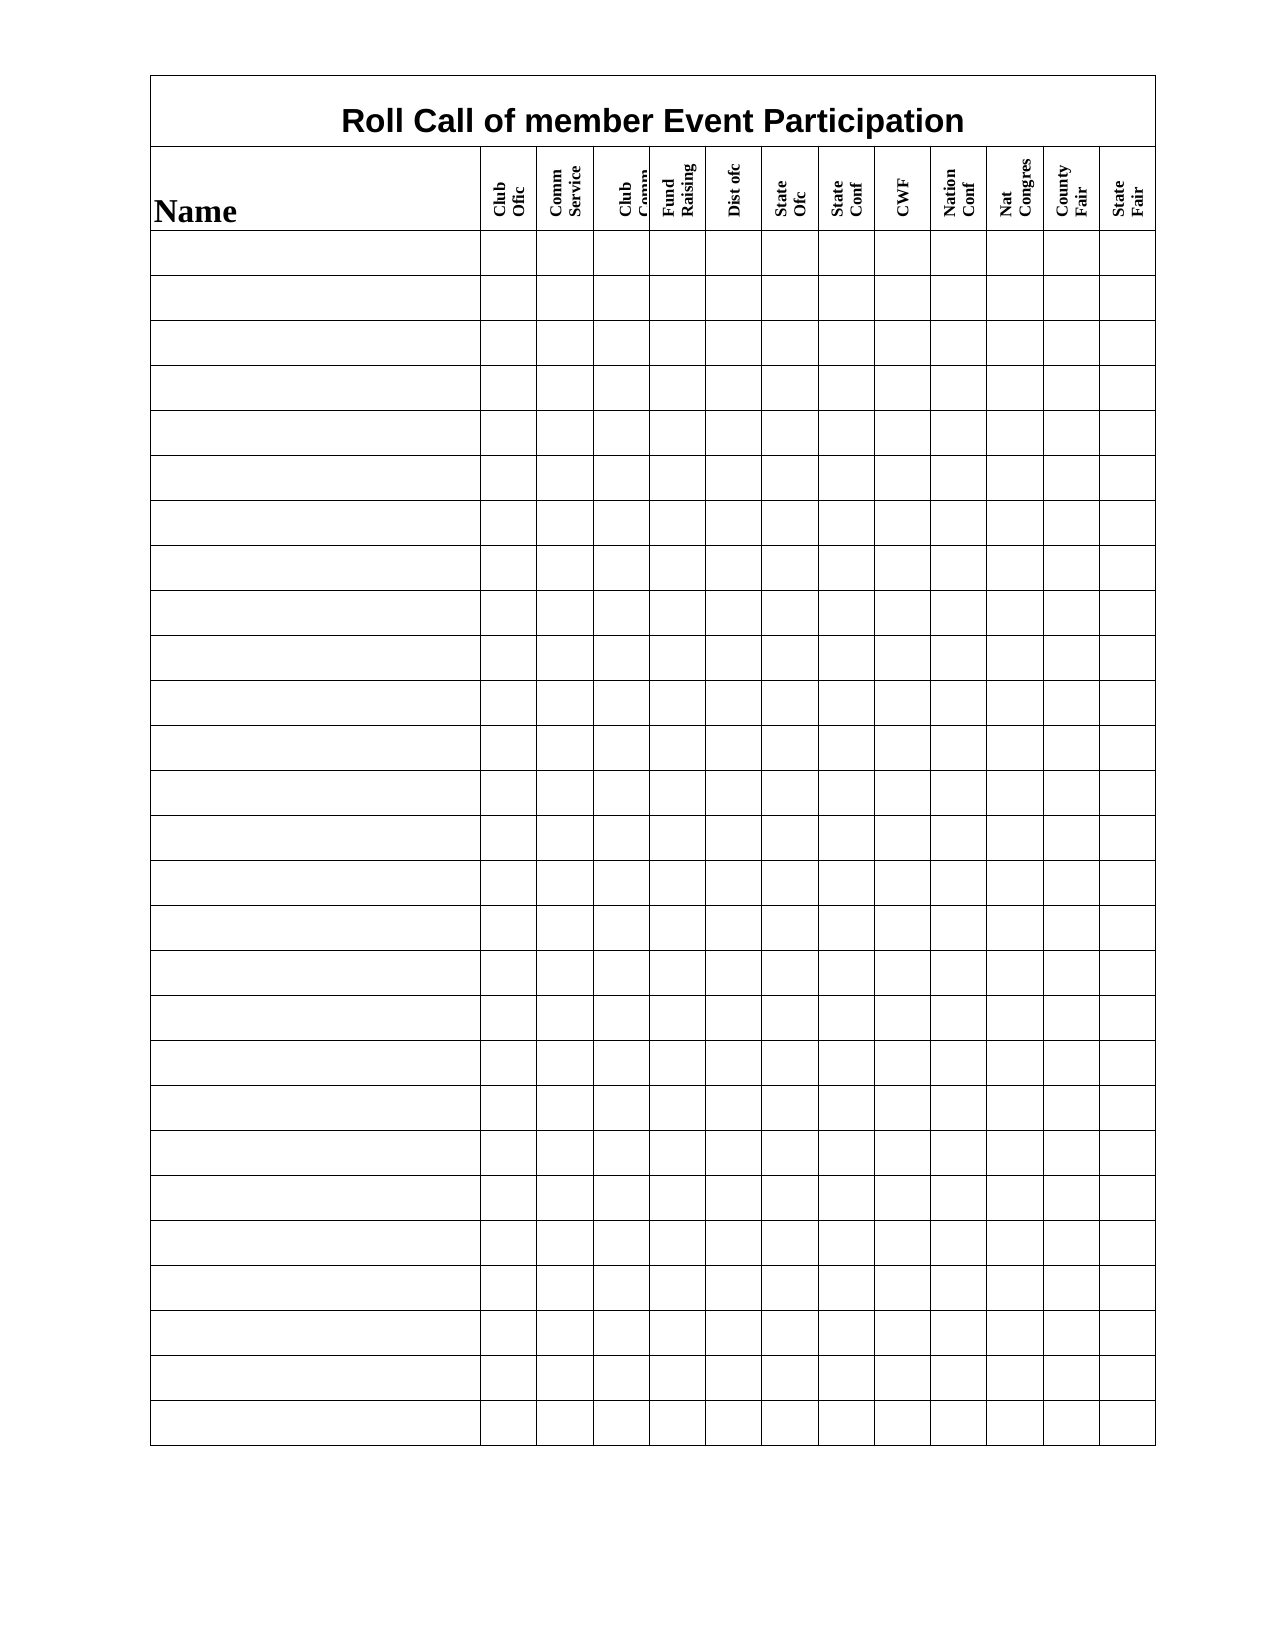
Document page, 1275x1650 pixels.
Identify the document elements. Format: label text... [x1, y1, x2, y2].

table_cell [594, 636, 649, 679]
table_cell [931, 1131, 986, 1174]
table_cell [706, 681, 761, 724]
table_cell [875, 1176, 930, 1219]
table_cell [481, 861, 536, 904]
table_cell [875, 771, 930, 814]
table_cell [151, 681, 480, 724]
table_cell [594, 906, 649, 949]
table_cell [706, 1041, 761, 1084]
table_cell [819, 366, 874, 409]
table_cell [1100, 366, 1155, 409]
table_cell [1100, 456, 1155, 499]
table_cell [1100, 1356, 1155, 1399]
table_cell [481, 726, 536, 769]
table_cell [706, 771, 761, 814]
table_cell [151, 1266, 480, 1309]
table_cell [762, 951, 818, 994]
table_cell [1100, 636, 1155, 679]
table_cell [875, 366, 930, 409]
table_cell [987, 276, 1043, 319]
table_cell [987, 1311, 1043, 1354]
table_cell [481, 1086, 536, 1129]
table_cell [762, 1401, 818, 1444]
table_cell CWF [875, 147, 930, 229]
table_cell [706, 501, 761, 544]
table_cell [1044, 681, 1099, 724]
table_cell [481, 1131, 536, 1174]
table_cell [987, 771, 1043, 814]
table_cell [1100, 681, 1155, 724]
table_cell [931, 1176, 986, 1219]
table_cell [537, 1221, 593, 1264]
table_cell [650, 861, 705, 904]
table_cell [1100, 1131, 1155, 1174]
table_cell [987, 1131, 1043, 1174]
table_cell [1100, 1041, 1155, 1084]
table_cell [1044, 366, 1099, 409]
table_cell [151, 636, 480, 679]
table_cell [151, 1356, 480, 1399]
table_cell [650, 681, 705, 724]
table_cell [650, 771, 705, 814]
table_cell [650, 1266, 705, 1309]
table_cell [987, 996, 1043, 1039]
table_cell [594, 546, 649, 589]
table_cell [762, 1356, 818, 1399]
table_cell [537, 321, 593, 364]
table_cell State Conf [819, 147, 874, 229]
table_cell [481, 1356, 536, 1399]
table_cell [594, 411, 649, 454]
table_cell [151, 321, 480, 364]
table_cell [987, 501, 1043, 544]
table_cell [537, 456, 593, 499]
table_cell [819, 411, 874, 454]
table_cell [1100, 906, 1155, 949]
table_cell [987, 636, 1043, 679]
table_cell [650, 321, 705, 364]
table_cell [1100, 321, 1155, 364]
table_cell [481, 1221, 536, 1264]
table_cell [594, 861, 649, 904]
table_cell [875, 951, 930, 994]
table_cell Name [151, 147, 480, 229]
table_cell [1044, 861, 1099, 904]
table_cell [594, 1221, 649, 1264]
table_cell [594, 1311, 649, 1354]
table_cell [706, 996, 761, 1039]
table_cell [706, 411, 761, 454]
table_cell [151, 366, 480, 409]
table_cell [762, 861, 818, 904]
table_cell [931, 681, 986, 724]
table_cell [481, 366, 536, 409]
table_cell [931, 231, 986, 274]
table_cell [1044, 996, 1099, 1039]
table_cell [1044, 501, 1099, 544]
table_cell [931, 591, 986, 634]
table_cell [706, 816, 761, 859]
table_cell [931, 1356, 986, 1399]
table_cell [151, 1311, 480, 1354]
table_cell [1044, 591, 1099, 634]
table_cell [151, 546, 480, 589]
table_cell [706, 591, 761, 634]
table_cell [481, 996, 536, 1039]
table_cell [650, 546, 705, 589]
table_cell State Ofc [762, 147, 818, 229]
table_cell [931, 636, 986, 679]
table_cell [819, 546, 874, 589]
table_cell [987, 681, 1043, 724]
table_cell [594, 1266, 649, 1309]
table_cell [875, 321, 930, 364]
table_cell [650, 1401, 705, 1444]
table_cell [706, 1401, 761, 1444]
table_cell [1100, 951, 1155, 994]
table_cell [762, 906, 818, 949]
table_cell [650, 906, 705, 949]
table_cell [931, 321, 986, 364]
table_cell [987, 906, 1043, 949]
table_cell [151, 1221, 480, 1264]
table_cell [762, 996, 818, 1039]
table_cell [594, 996, 649, 1039]
table_cell [875, 501, 930, 544]
table_cell [706, 321, 761, 364]
table_cell [875, 1131, 930, 1174]
table_cell [875, 636, 930, 679]
table_cell [1100, 591, 1155, 634]
table_cell [650, 816, 705, 859]
table_cell [706, 1086, 761, 1129]
table_cell [594, 1356, 649, 1399]
table_cell [1044, 231, 1099, 274]
table_cell [1044, 546, 1099, 589]
table_cell [481, 546, 536, 589]
table_cell [762, 1266, 818, 1309]
table_cell [594, 1086, 649, 1129]
table_cell [650, 411, 705, 454]
table_cell [1044, 816, 1099, 859]
table_cell [762, 1041, 818, 1084]
table_cell [1044, 906, 1099, 949]
table_cell [931, 906, 986, 949]
table_cell [537, 1041, 593, 1084]
table_cell [537, 501, 593, 544]
table_cell [762, 636, 818, 679]
table_cell [819, 1041, 874, 1084]
table_cell [819, 771, 874, 814]
table_cell [537, 1356, 593, 1399]
table_cell [537, 681, 593, 724]
table_cell [1100, 1176, 1155, 1219]
table_cell [819, 1086, 874, 1129]
table_cell [875, 1266, 930, 1309]
table_cell [151, 816, 480, 859]
table_cell [875, 1311, 930, 1354]
table_cell [875, 906, 930, 949]
table_cell [594, 366, 649, 409]
table_cell [1044, 321, 1099, 364]
table_cell [931, 411, 986, 454]
table_cell [650, 1221, 705, 1264]
table_cell [151, 906, 480, 949]
table_cell [762, 366, 818, 409]
table_cell [1100, 501, 1155, 544]
table_cell [706, 1266, 761, 1309]
table_cell [1044, 1086, 1099, 1129]
table_cell [1100, 771, 1155, 814]
table_cell [819, 816, 874, 859]
table_cell [931, 1266, 986, 1309]
table_cell [706, 636, 761, 679]
table_cell [762, 546, 818, 589]
table_cell [594, 1131, 649, 1174]
table_cell [537, 591, 593, 634]
table_cell [594, 951, 649, 994]
table_cell [151, 1176, 480, 1219]
table_cell [650, 951, 705, 994]
table_cell [1100, 1221, 1155, 1264]
table_cell [594, 276, 649, 319]
table_cell [819, 456, 874, 499]
table_cell Club Comm [594, 147, 649, 229]
table_cell [819, 276, 874, 319]
table_cell [987, 816, 1043, 859]
table_cell [875, 861, 930, 904]
table_cell [819, 681, 874, 724]
table_cell [1100, 1086, 1155, 1129]
table_cell [987, 456, 1043, 499]
table_cell [537, 1401, 593, 1444]
table_cell [537, 411, 593, 454]
table_cell [931, 1041, 986, 1084]
table_cell [987, 861, 1043, 904]
table_cell [537, 1131, 593, 1174]
table_cell [1044, 1311, 1099, 1354]
table_cell [1044, 1131, 1099, 1174]
table_cell [151, 501, 480, 544]
table_cell [537, 1086, 593, 1129]
table_cell State Fair [1100, 147, 1155, 229]
table_cell [875, 1086, 930, 1129]
table_cell [987, 1086, 1043, 1129]
table_cell [875, 726, 930, 769]
table_cell [650, 636, 705, 679]
table_cell [762, 1131, 818, 1174]
table_cell [931, 771, 986, 814]
table_cell [987, 411, 1043, 454]
table_cell [650, 726, 705, 769]
table_cell [706, 231, 761, 274]
table_cell [706, 1131, 761, 1174]
table_cell [819, 1401, 874, 1444]
table_cell [1100, 996, 1155, 1039]
table_cell [537, 636, 593, 679]
table_cell Comm Service [537, 147, 593, 229]
table_cell [987, 591, 1043, 634]
table_cell [594, 816, 649, 859]
table_cell [1044, 1266, 1099, 1309]
table_cell [875, 591, 930, 634]
table_cell [594, 1401, 649, 1444]
table_cell [151, 1086, 480, 1129]
table_cell [537, 276, 593, 319]
table_cell [1100, 1311, 1155, 1354]
table_cell [650, 456, 705, 499]
table_cell [650, 591, 705, 634]
table_cell [151, 1401, 480, 1444]
table_cell [594, 681, 649, 724]
table_cell [481, 1176, 536, 1219]
table_cell [594, 1176, 649, 1219]
table_cell [481, 591, 536, 634]
table_cell [537, 996, 593, 1039]
table_cell [537, 861, 593, 904]
table_cell [875, 546, 930, 589]
table_cell [151, 726, 480, 769]
table_cell [481, 501, 536, 544]
table_cell [1100, 1401, 1155, 1444]
table_cell [481, 636, 536, 679]
table_cell [481, 681, 536, 724]
table_cell Nat Congres [987, 147, 1043, 229]
table_cell [875, 1401, 930, 1444]
table_cell [931, 816, 986, 859]
table_cell [151, 1041, 480, 1084]
table_cell [706, 1311, 761, 1354]
table_cell [537, 771, 593, 814]
table_cell [151, 861, 480, 904]
table_cell [931, 276, 986, 319]
table_cell [650, 1311, 705, 1354]
table_cell [650, 231, 705, 274]
table_cell [481, 816, 536, 859]
table_cell [706, 1356, 761, 1399]
table_cell [762, 816, 818, 859]
table_cell [481, 231, 536, 274]
table_cell [762, 1221, 818, 1264]
table_cell [762, 726, 818, 769]
table_cell [1044, 636, 1099, 679]
table_cell [1044, 771, 1099, 814]
table_cell [537, 546, 593, 589]
table_cell [151, 456, 480, 499]
table_cell [1044, 951, 1099, 994]
table_cell [537, 1311, 593, 1354]
table_cell [987, 1041, 1043, 1084]
table_cell [706, 861, 761, 904]
table_cell [1044, 1176, 1099, 1219]
table_cell [151, 591, 480, 634]
table_cell [151, 996, 480, 1039]
table_cell [875, 276, 930, 319]
table_cell [762, 591, 818, 634]
table_cell [762, 456, 818, 499]
table_cell [987, 231, 1043, 274]
table_cell [594, 456, 649, 499]
table_cell [650, 1176, 705, 1219]
table_cell [594, 321, 649, 364]
table_cell [931, 1221, 986, 1264]
table_cell [481, 1041, 536, 1084]
table_cell [1100, 1266, 1155, 1309]
table_cell [481, 951, 536, 994]
table_cell [650, 1356, 705, 1399]
table_cell [931, 1401, 986, 1444]
table_cell [594, 591, 649, 634]
table_cell [762, 276, 818, 319]
table_cell [1044, 411, 1099, 454]
table_cell [1044, 1356, 1099, 1399]
table_cell [762, 321, 818, 364]
table_cell [151, 771, 480, 814]
table_cell County Fair [1044, 147, 1099, 229]
table_cell [537, 1266, 593, 1309]
table_cell [650, 501, 705, 544]
table_cell [537, 1176, 593, 1219]
table_cell [875, 231, 930, 274]
table_cell [819, 1266, 874, 1309]
table_cell [819, 591, 874, 634]
table_cell [706, 951, 761, 994]
table_cell [931, 996, 986, 1039]
table_cell [875, 1041, 930, 1084]
table_cell [1100, 411, 1155, 454]
table_cell [481, 321, 536, 364]
table_cell [875, 816, 930, 859]
table_cell [819, 861, 874, 904]
table_cell [650, 1086, 705, 1129]
table_cell [987, 546, 1043, 589]
table_cell [819, 231, 874, 274]
table_cell [594, 231, 649, 274]
table_cell [875, 456, 930, 499]
table_cell [594, 1041, 649, 1084]
table_cell Fund Raising [650, 147, 705, 229]
table_cell [537, 951, 593, 994]
table_cell [987, 366, 1043, 409]
table_cell [762, 681, 818, 724]
table_cell [931, 951, 986, 994]
table_cell [594, 726, 649, 769]
table_cell Club Ofic [481, 147, 536, 229]
table_cell [762, 1086, 818, 1129]
table_cell [537, 231, 593, 274]
table_cell [1044, 1041, 1099, 1084]
table_cell [481, 276, 536, 319]
table_cell [706, 276, 761, 319]
table_cell [594, 501, 649, 544]
table_cell [987, 726, 1043, 769]
table_cell [481, 411, 536, 454]
table_cell [819, 996, 874, 1039]
table_cell [819, 1221, 874, 1264]
table_cell [706, 546, 761, 589]
table_cell [706, 906, 761, 949]
table_cell [481, 1311, 536, 1354]
table_cell [481, 771, 536, 814]
table_cell [819, 1311, 874, 1354]
table_cell [1100, 546, 1155, 589]
table_cell [537, 726, 593, 769]
table_cell [931, 1086, 986, 1129]
table_cell [987, 1176, 1043, 1219]
table_cell [931, 501, 986, 544]
table_cell [1044, 456, 1099, 499]
table_cell [706, 456, 761, 499]
table_cell [819, 1131, 874, 1174]
table_cell [481, 1266, 536, 1309]
table_cell [151, 411, 480, 454]
table_cell [1044, 276, 1099, 319]
table_cell [481, 456, 536, 499]
table_cell [987, 1221, 1043, 1264]
table_cell [650, 1131, 705, 1174]
table_cell [481, 906, 536, 949]
table_cell [931, 1311, 986, 1354]
table_cell [819, 636, 874, 679]
table_cell [151, 231, 480, 274]
table_cell [931, 861, 986, 904]
table_cell [931, 366, 986, 409]
table_cell [151, 276, 480, 319]
table_cell [650, 1041, 705, 1084]
table_cell [762, 1311, 818, 1354]
table_cell [987, 1266, 1043, 1309]
table_cell [706, 1221, 761, 1264]
table_cell [650, 366, 705, 409]
table_cell [1100, 861, 1155, 904]
table_cell [987, 951, 1043, 994]
table_cell [875, 681, 930, 724]
table_cell [706, 726, 761, 769]
table_cell [1044, 726, 1099, 769]
table_cell [819, 726, 874, 769]
table_cell [875, 996, 930, 1039]
table_cell [762, 501, 818, 544]
table_cell [762, 231, 818, 274]
table_cell [819, 1356, 874, 1399]
table_cell [594, 771, 649, 814]
table_cell [987, 1401, 1043, 1444]
table_cell [650, 996, 705, 1039]
table_cell [650, 276, 705, 319]
table_cell Roll Call of member Event Participation [151, 76, 1155, 146]
table_cell [931, 456, 986, 499]
table_cell [931, 726, 986, 769]
table_cell [1100, 276, 1155, 319]
table_cell [819, 321, 874, 364]
table_cell [151, 1131, 480, 1174]
table_cell [931, 546, 986, 589]
table_cell [1044, 1401, 1099, 1444]
table_cell [537, 906, 593, 949]
table_cell [481, 1401, 536, 1444]
table_cell [537, 816, 593, 859]
table_cell [151, 951, 480, 994]
table_cell [1100, 726, 1155, 769]
table_cell [1100, 231, 1155, 274]
table_cell [819, 1176, 874, 1219]
table_cell [762, 771, 818, 814]
table_cell [706, 1176, 761, 1219]
table_cell [1044, 1221, 1099, 1264]
table_cell [987, 1356, 1043, 1399]
table_cell [819, 951, 874, 994]
table_cell [875, 411, 930, 454]
table_cell [762, 411, 818, 454]
table_cell [875, 1356, 930, 1399]
table_cell Nation Conf [931, 147, 986, 229]
table_cell [1100, 816, 1155, 859]
table_cell [819, 906, 874, 949]
table_cell Dist ofc [706, 147, 761, 229]
table_cell [762, 1176, 818, 1219]
table_cell [706, 366, 761, 409]
table_cell [875, 1221, 930, 1264]
table_cell [537, 366, 593, 409]
table_cell [819, 501, 874, 544]
table_cell [987, 321, 1043, 364]
